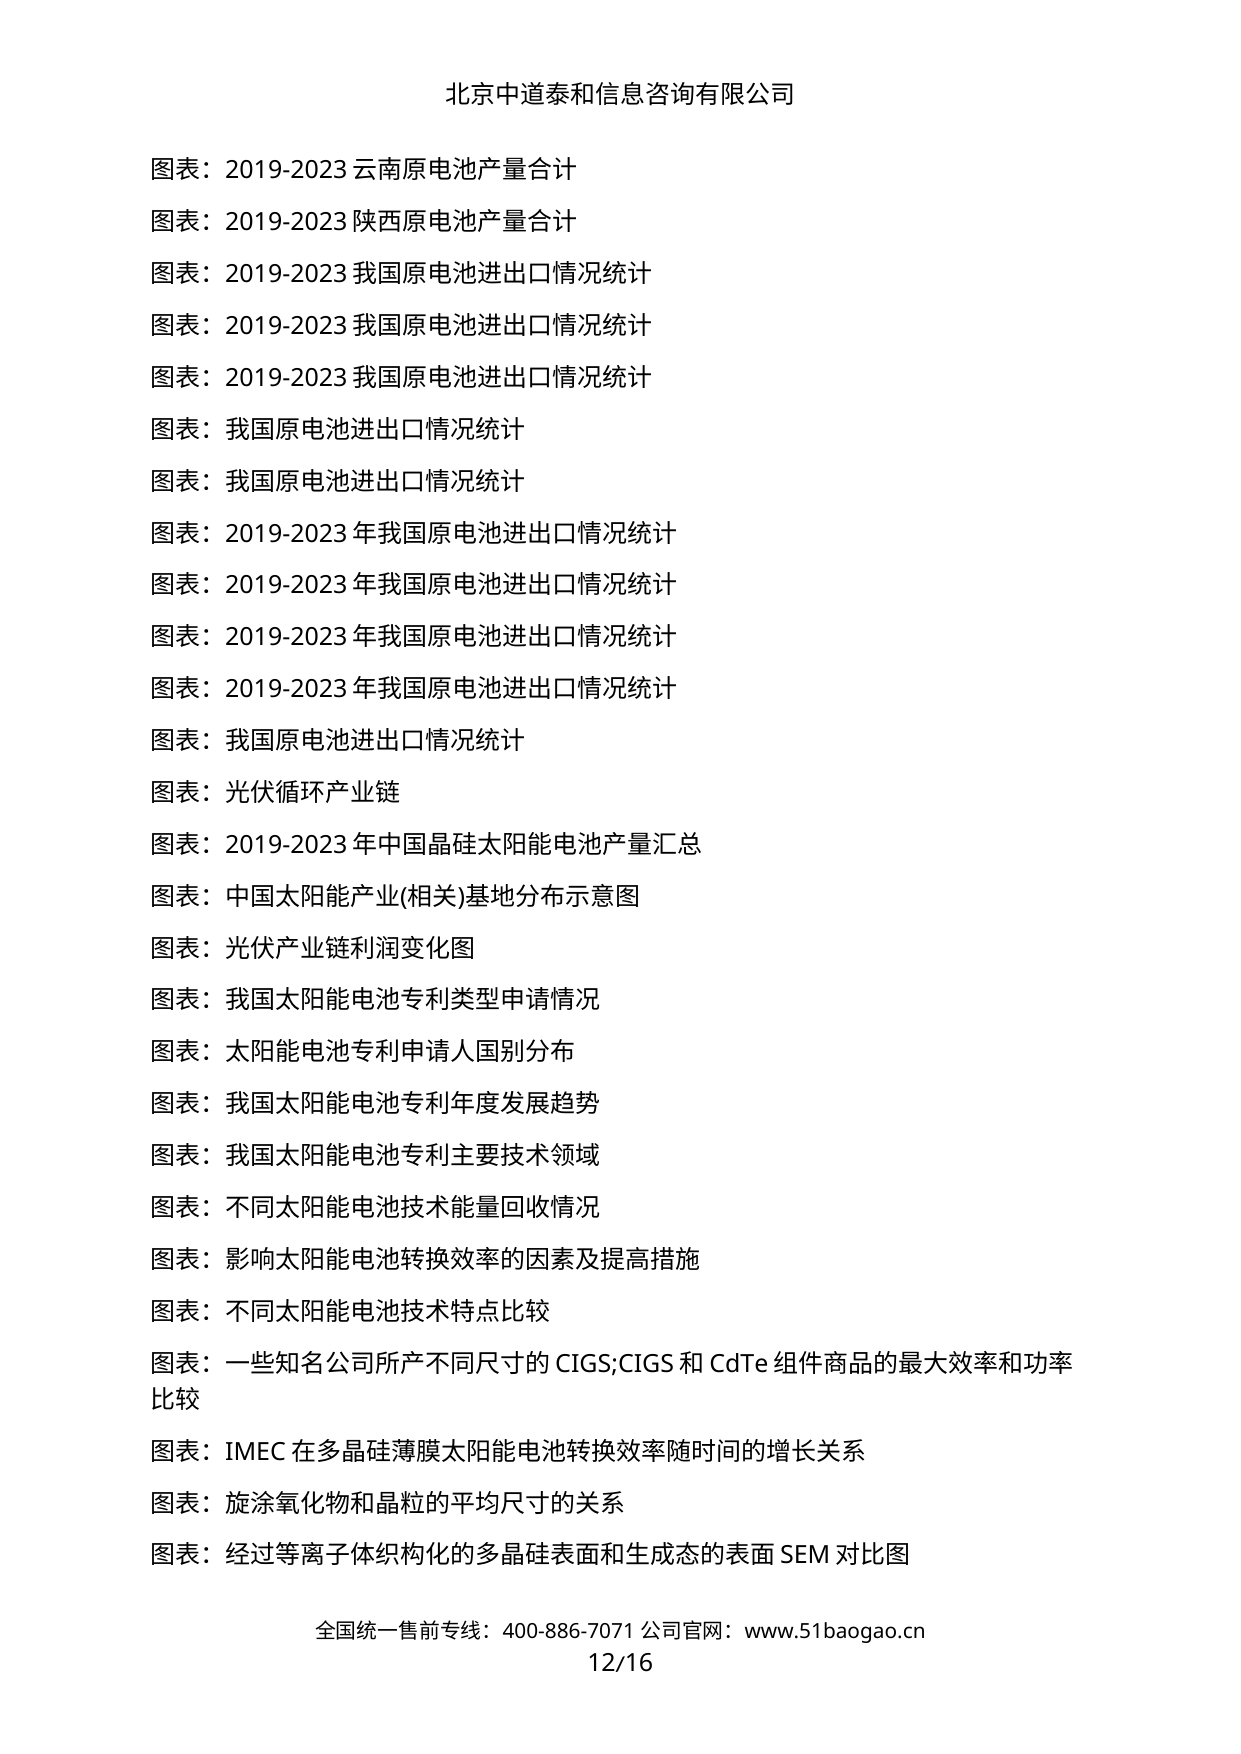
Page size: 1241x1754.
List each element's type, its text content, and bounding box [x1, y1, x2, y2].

text 图表：不同太阳能电池技术特点比较 [150, 1291, 1090, 1327]
text 图表：IMEC在多晶硅薄膜太阳能电池转换效率随时间的增长关系 [150, 1431, 1090, 1467]
text 图表：影响太阳能电池转换效率的因素及提高措施 [150, 1239, 1090, 1276]
text 图表：我国原电池进出口情况统计 [150, 461, 1090, 497]
text 图表：旋涂氧化物和晶粒的平均尺寸的关系 [150, 1483, 1090, 1519]
text 图表：2019-2023年我国原电池进出口情况统计 [150, 617, 1090, 653]
text 图表：不同太阳能电池技术能量回收情况 [150, 1187, 1090, 1224]
text 图表：太阳能电池专利申请人国别分布 [150, 1032, 1090, 1068]
text 图表：一些知名公司所产不同尺寸的CIGS;CIGS和CdTe组件商品的最大效率和功率比较 [150, 1343, 1090, 1416]
text 图表：光伏循环产业链 [150, 772, 1090, 809]
text 图表：2019-2023云南原电池产量合计 [150, 150, 1090, 186]
text 图表：中国太阳能产业(相关)基地分布示意图 [150, 876, 1090, 912]
text 图表：2019-2023年我国原电池进出口情况统计 [150, 513, 1090, 549]
text 图表：我国原电池进出口情况统计 [150, 721, 1090, 757]
text 图表：2019-2023年中国晶硅太阳能电池产量汇总 [150, 824, 1090, 861]
text 图表：2019-2023年我国原电池进出口情况统计 [150, 669, 1090, 705]
text 图表：经过等离子体织构化的多晶硅表面和生成态的表面SEM对比图 [150, 1535, 1090, 1571]
text 图表：光伏产业链利润变化图 [150, 928, 1090, 964]
text 图表：我国太阳能电池专利类型申请情况 [150, 980, 1090, 1016]
text 图表：2019-2023我国原电池进出口情况统计 [150, 357, 1090, 394]
text 图表：2019-2023陕西原电池产量合计 [150, 202, 1090, 238]
text 图表：2019-2023年我国原电池进出口情况统计 [150, 565, 1090, 601]
text 图表：2019-2023我国原电池进出口情况统计 [150, 306, 1090, 342]
text 图表：我国太阳能电池专利年度发展趋势 [150, 1084, 1090, 1120]
text 图表：2019-2023我国原电池进出口情况统计 [150, 254, 1090, 290]
text 图表：我国太阳能电池专利主要技术领域 [150, 1136, 1090, 1172]
text 图表：我国原电池进出口情况统计 [150, 409, 1090, 446]
